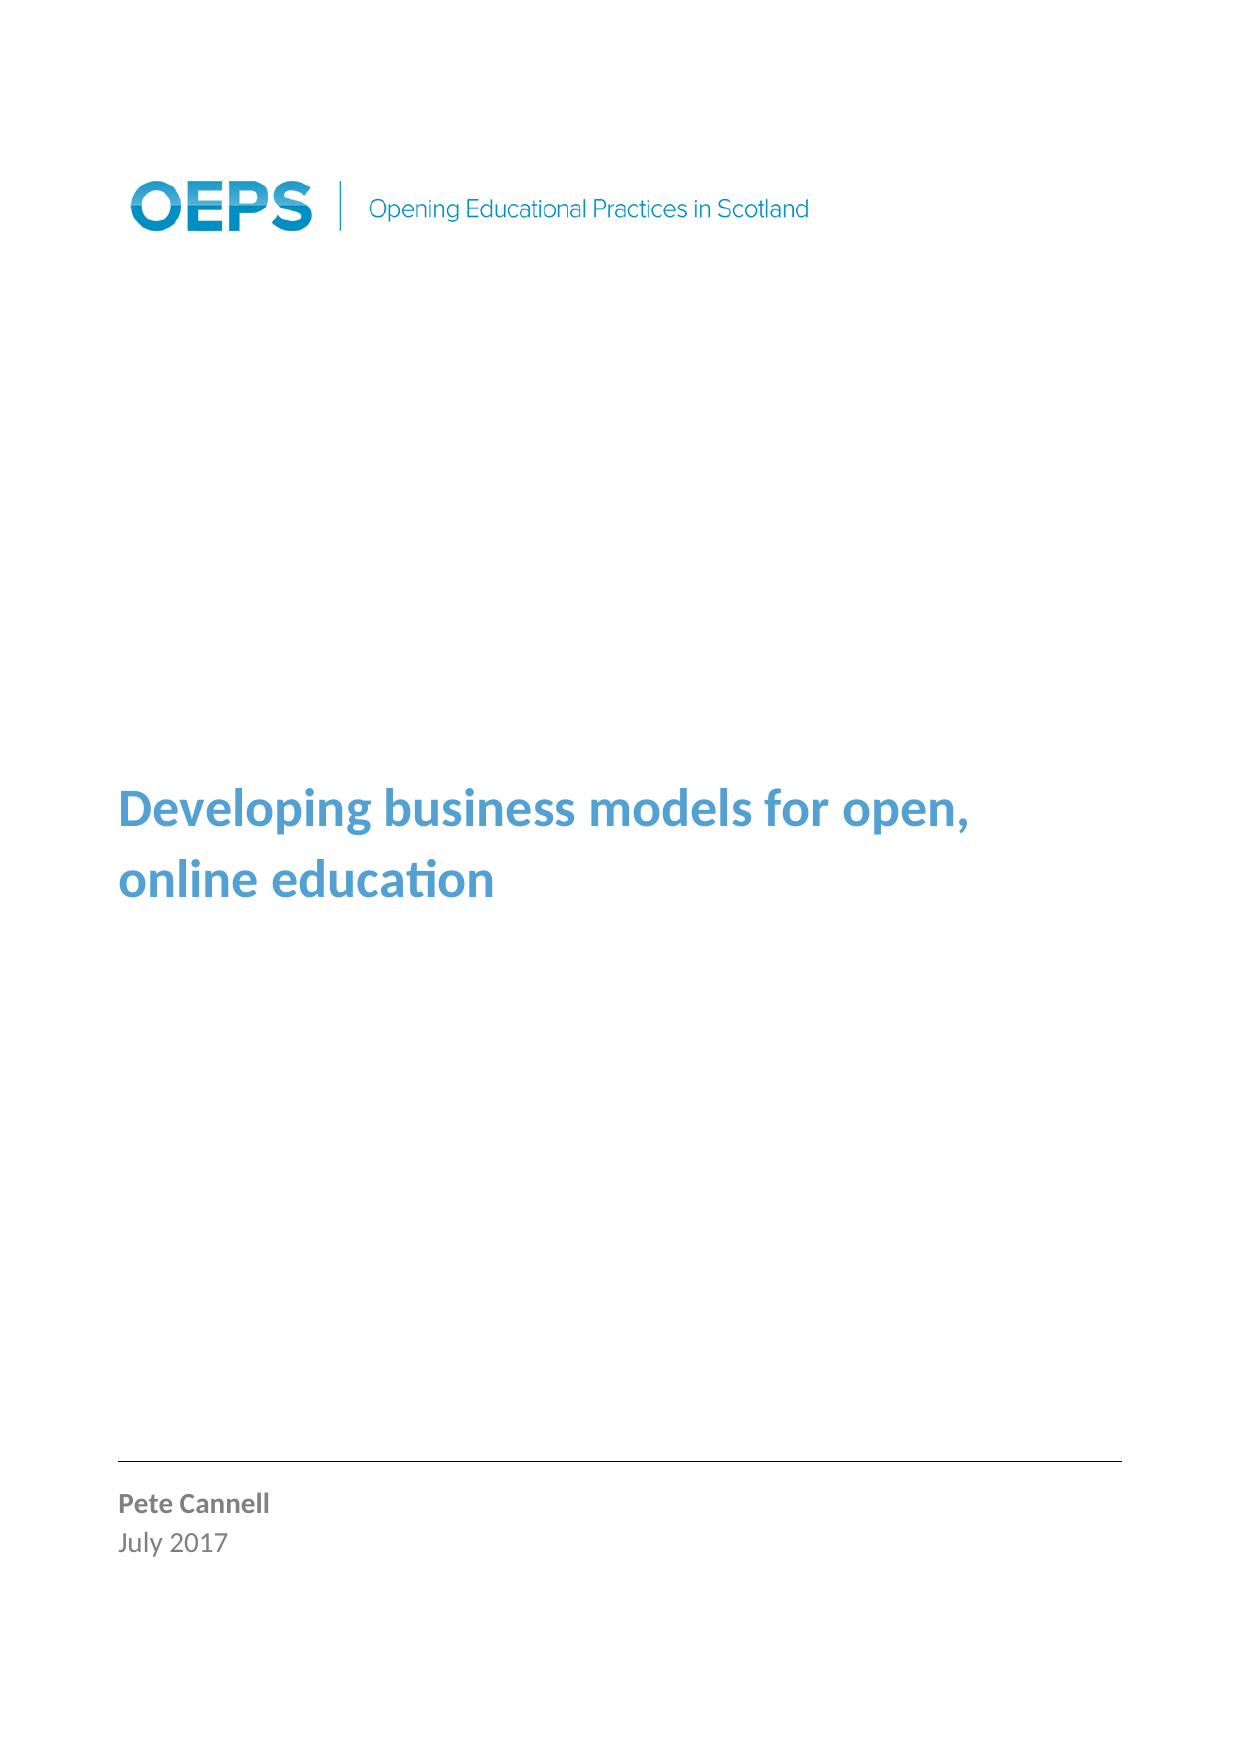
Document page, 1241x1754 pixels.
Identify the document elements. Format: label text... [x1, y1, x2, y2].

text July 2017 [118, 1500, 1122, 1559]
text Pete Cannell [118, 1462, 1122, 1500]
picture [118, 118, 829, 254]
title Developing business models for open, online education [118, 774, 1122, 911]
